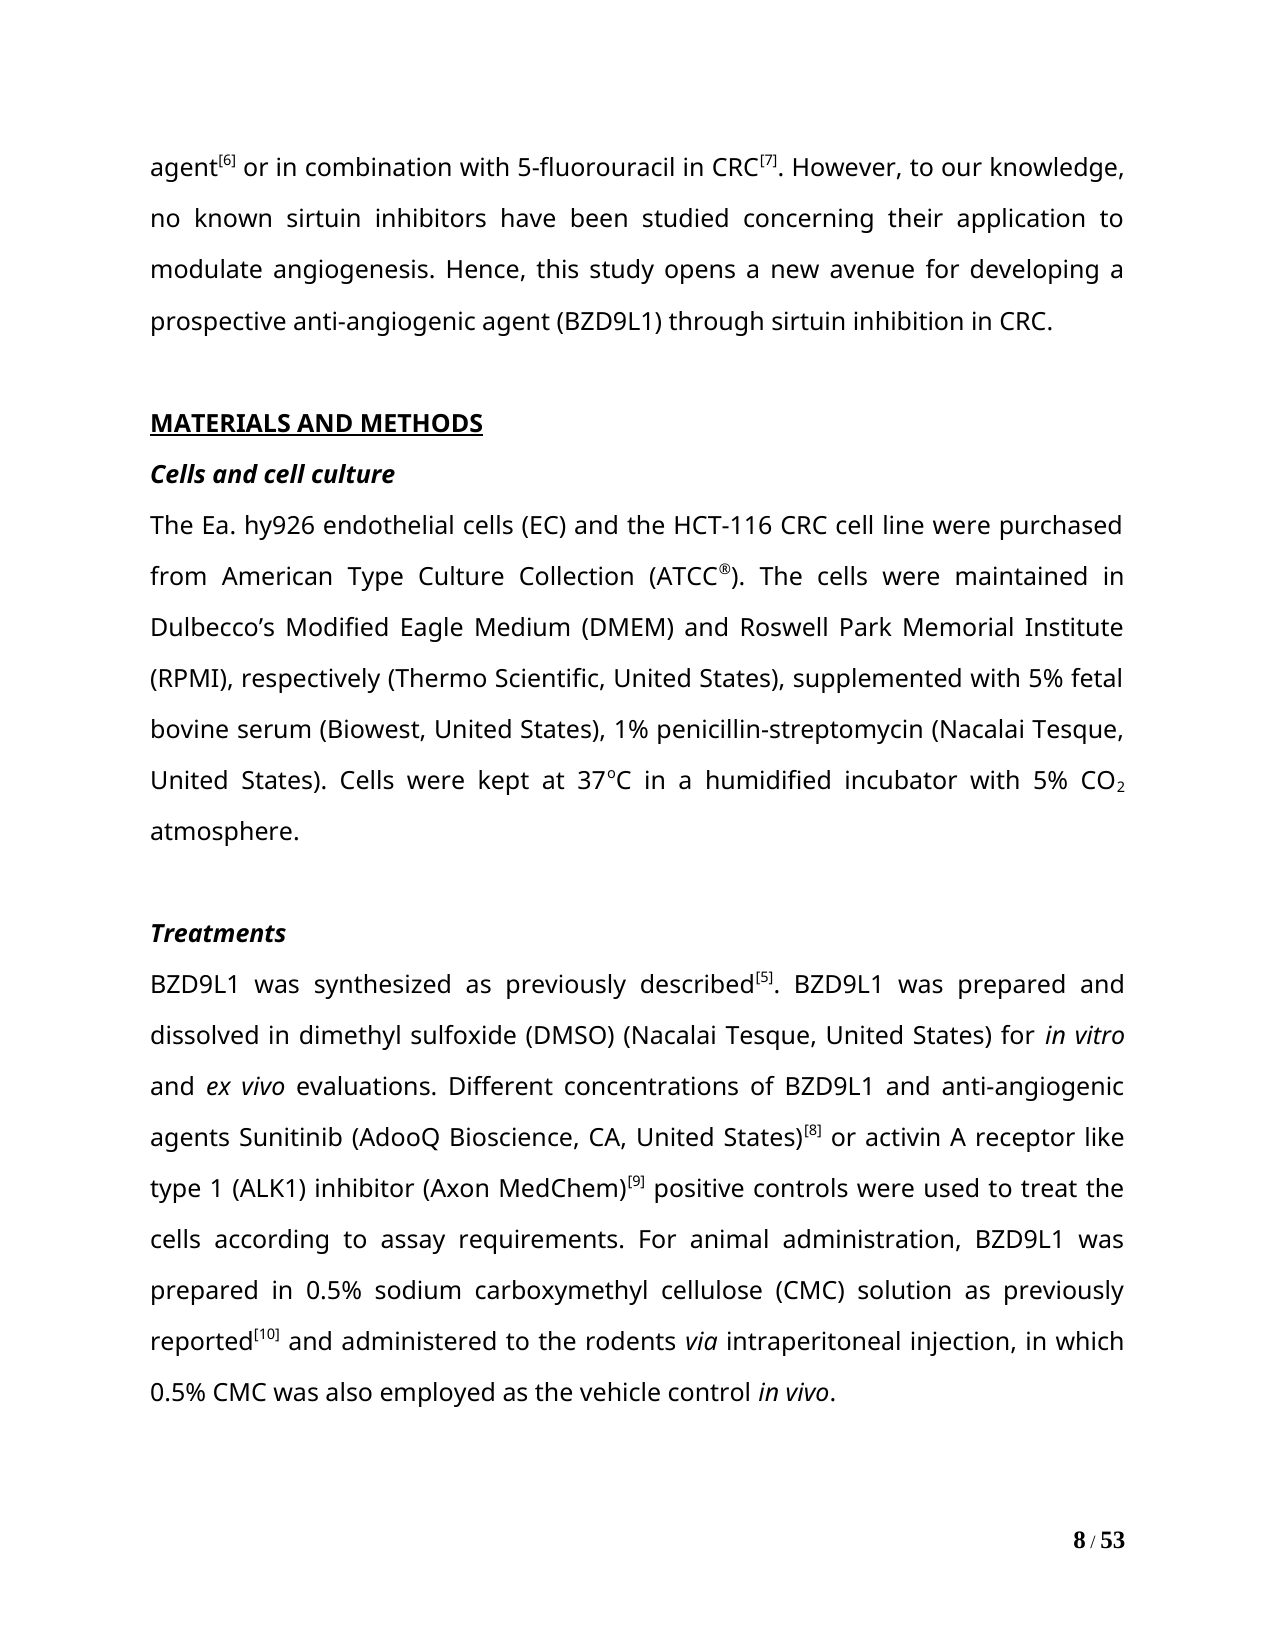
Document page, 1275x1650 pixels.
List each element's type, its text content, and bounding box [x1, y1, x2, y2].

text MATERIALS AND METHODS [150, 405, 1125, 439]
text Treatments [150, 916, 1125, 950]
text The Ea. hy926 endothelial cells (EC) and the HCT-116 CRC cell line were purchased from American Type Culture Collection (ATCC®). The cells were maintained in Dulbecco’s Modified Eagle Medium (DMEM) and Roswell Park Memorial Institute (RPMI), respectively (Thermo Scientific, United States), supplemented with 5% fetal bovine serum (Biowest, United States), 1% penicillin-streptomycin (Nacalai Tesque, United States). Cells were kept at 37oC in a humidified incubator with 5% CO2 atmosphere. [150, 507, 1125, 848]
text Cells and cell culture [150, 456, 1125, 490]
text BZD9L1 was synthesized as previously described[5]. BZD9L1 was prepared and dissolved in dimethyl sulfoxide (DMSO) (Nacalai Tesque, United States) for in vitro and ex vivo evaluations. Different concentrations of BZD9L1 and anti-angiogenic agents Sunitinib (AdooQ Bioscience, CA, United States)[8] or activin A receptor like type 1 (ALK1) inhibitor (Axon MedChem)[9] positive controls were used to treat the cells according to assay requirements. For animal administration, BZD9L1 was prepared in 0.5% sodium carboxymethyl cellulose (CMC) solution as previously reported[10] and administered to the rodents via intraperitoneal injection, in which 0.5% CMC was also employed as the vehicle control in vivo. [150, 967, 1125, 1409]
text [150, 150, 1125, 337]
